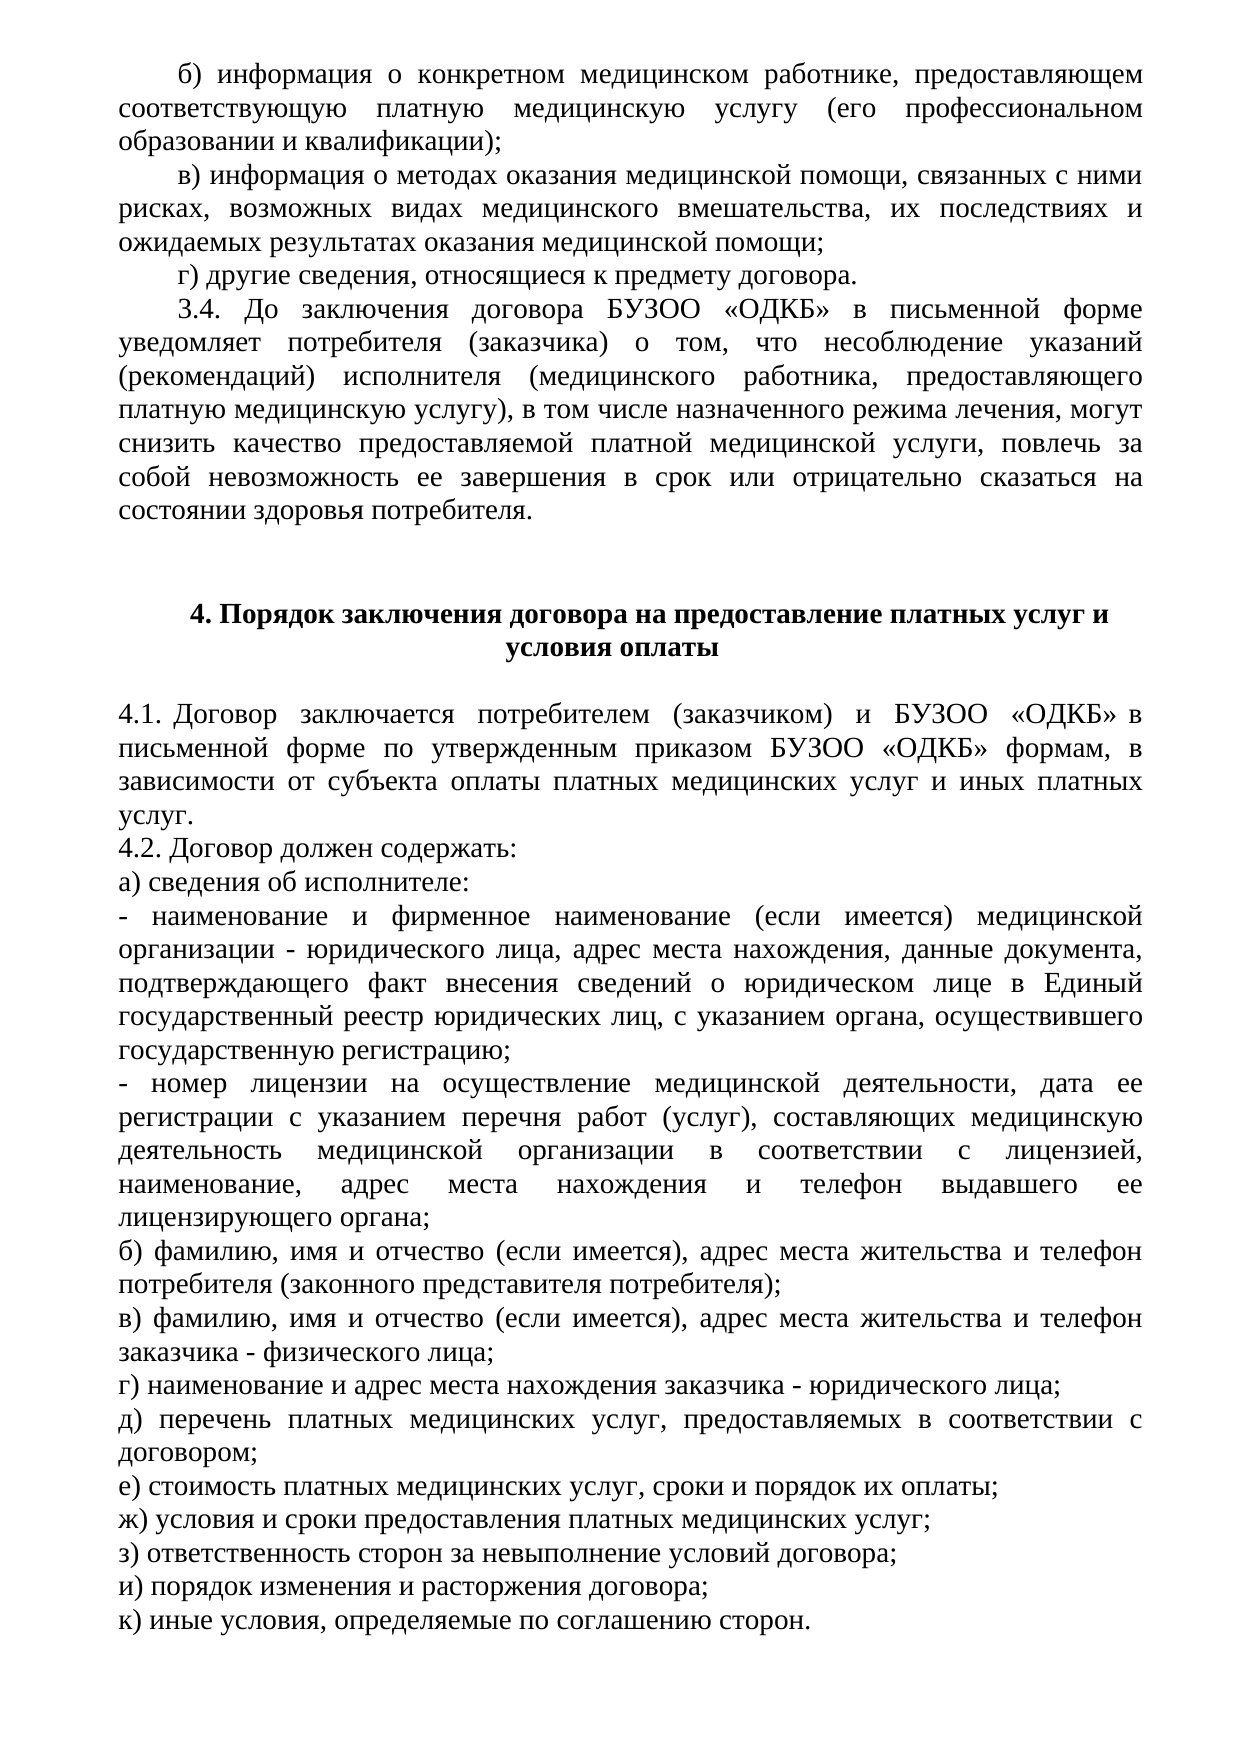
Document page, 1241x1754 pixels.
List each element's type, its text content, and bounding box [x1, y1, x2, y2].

text в) фамилию, имя и отчество (если имеется), адрес места жительства и телефон заказчика - физического лица; [118, 1300, 1144, 1367]
text к) иные условия, определяемые по соглашению сторон. [118, 1602, 1144, 1636]
text з) ответственность сторон за невыполнение условий договора; [118, 1535, 1144, 1568]
text в) информация о методах оказания медицинской помощи, связанных с ними рисках, возможных видах медицинского вмешательства, их последствиях и ожидаемых результатах оказания медицинской помощи; [118, 157, 1144, 257]
text а) сведения об исполнителе: [118, 864, 1144, 898]
text 3.4. До заключения договора БУЗОО «ОДКБ» в письменной форме уведомляет потребителя (заказчика) о том, что несоблюдение указаний (рекомендаций) исполнителя (медицинского работника, предоставляющего платную медицинскую услугу), в том числе назначенного режима лечения, могут снизить качество предоставляемой платной медицинской услуги, повлечь за собой невозможность ее завершения в срок или отрицательно сказаться на состоянии здоровья потребителя. [118, 291, 1144, 526]
text 4.1. Договор заключается потребителем (заказчиком) и БУЗОО «ОДКБ» в письменной форме по утвержденным приказом БУЗОО «ОДКБ» формам, в зависимости от субъекта оплаты платных медицинских услуг и иных платных услуг. [118, 696, 1144, 831]
text - номер лицензии на осуществление медицинской деятельности, дата ее регистрации с указанием перечня работ (услуг), составляющих медицинскую деятельность медицинской организации в соответствии с лицензией, наименование, адрес места нахождения и телефон выдавшего ее лицензирующего органа; [118, 1065, 1144, 1233]
text б) информация о конкретном медицинском работнике, предоставляющем соответствующую платную медицинскую услугу (его профессиональном образовании и квалификации); [118, 56, 1144, 157]
text е) стоимость платных медицинских услуг, сроки и порядок их оплаты; [118, 1468, 1144, 1501]
text и) порядок изменения и расторжения договора; [118, 1568, 1144, 1602]
text г) другие сведения, относящиеся к предмету договора. [118, 257, 1144, 291]
text г) наименование и адрес места нахождения заказчика - юридического лица; [118, 1367, 1144, 1401]
text б) фамилию, имя и отчество (если имеется), адрес места жительства и телефон потребителя (законного представителя потребителя); [118, 1233, 1144, 1300]
text - наименование и фирменное наименование (если имеется) медицинской организации - юридического лица, адрес места нахождения, данные документа, подтверждающего факт внесения сведений о юридическом лице в Единый государственный реестр юридических лиц, с указанием органа, осуществившего государственную регистрацию; [118, 898, 1144, 1065]
text 4.2. Договор должен содержать: [118, 831, 1144, 864]
text д) перечень платных медицинских услуг, предоставляемых в соответствии с договором; [118, 1401, 1144, 1468]
text ж) условия и сроки предоставления платных медицинских услуг; [118, 1501, 1144, 1535]
text 4. Порядок заключения договора на предоставление платных услуг и условия оплаты [81, 596, 1144, 663]
